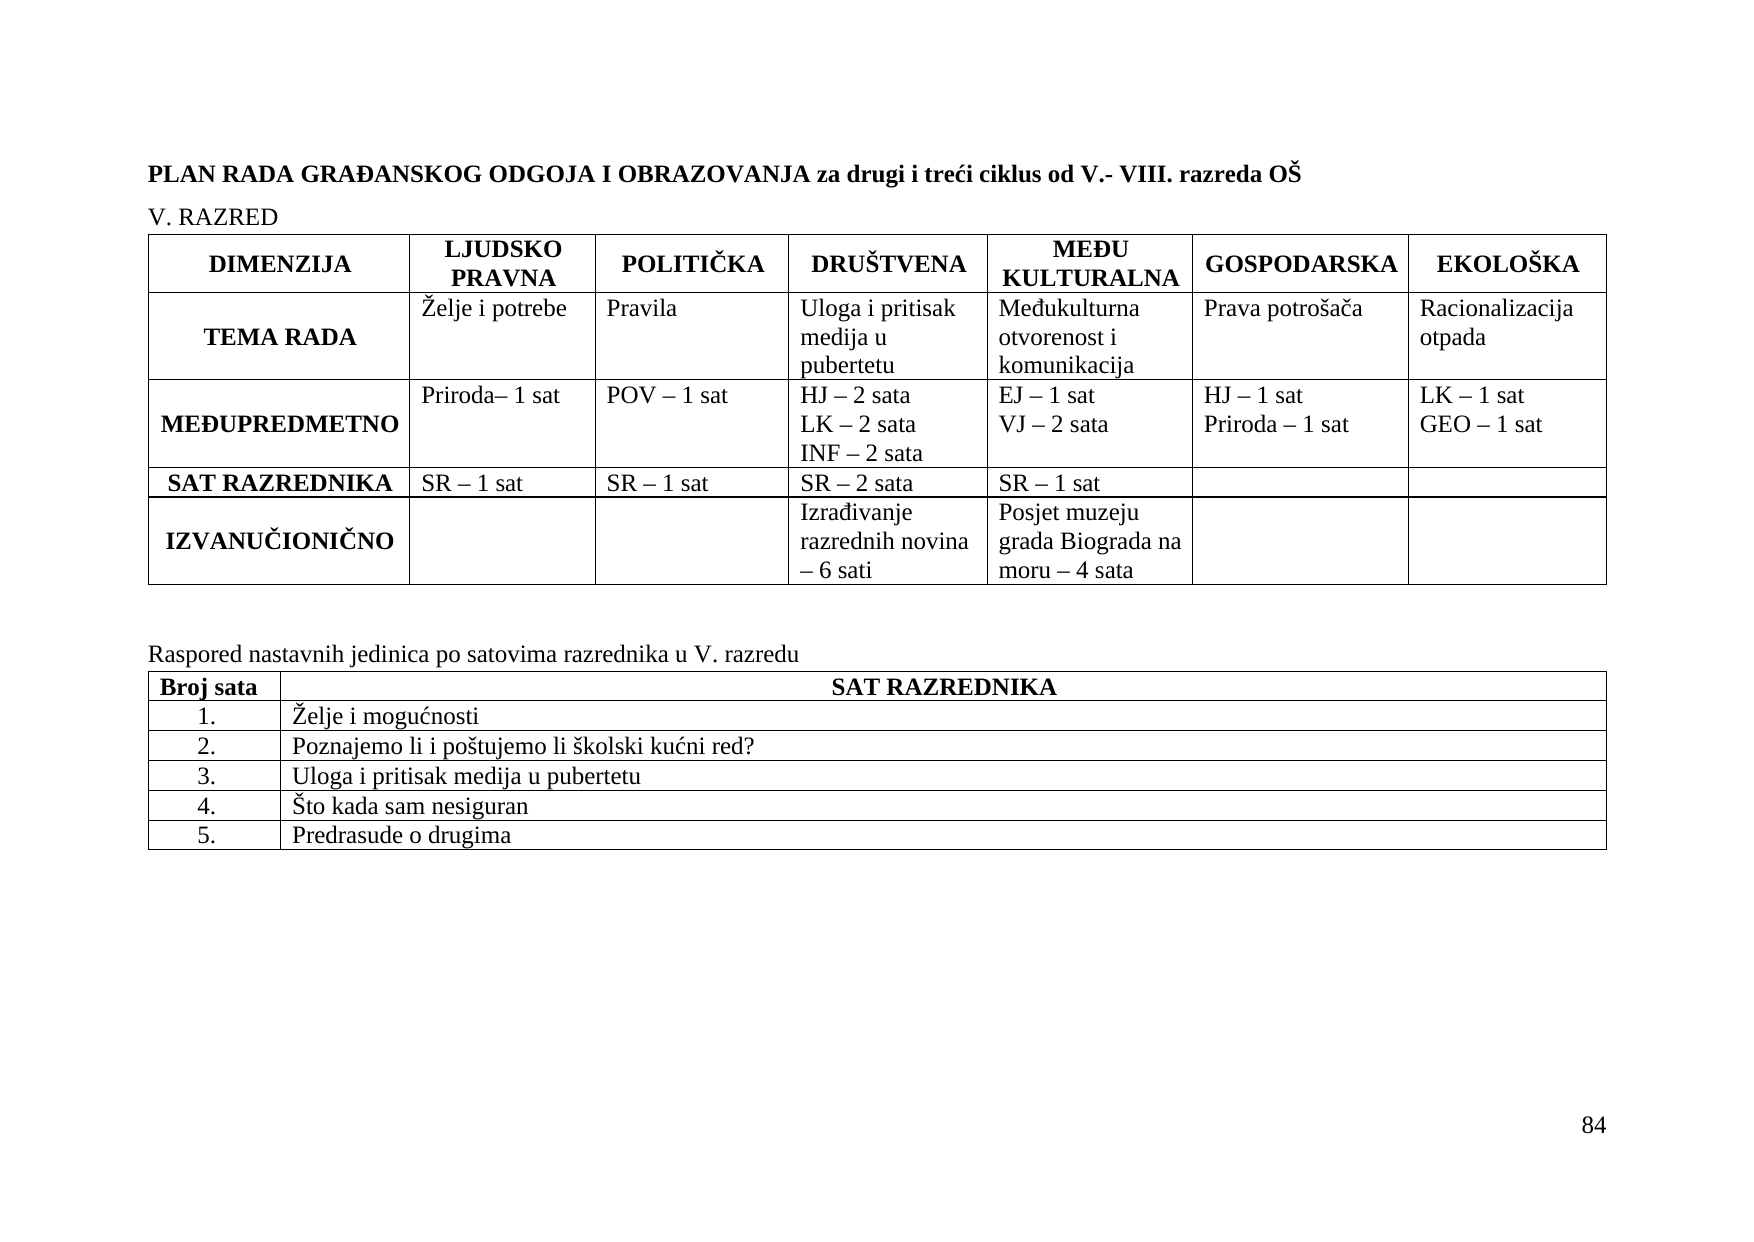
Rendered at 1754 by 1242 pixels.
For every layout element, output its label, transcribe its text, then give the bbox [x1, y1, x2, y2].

table_cell Posjet muzeju grada Biograda na moru – 4 sata [988, 498, 1192, 584]
table_cell Priroda– 1 sat [410, 380, 595, 467]
table_cell Poznajemo li i poštujemo li školski kućni red? [281, 731, 1606, 760]
table_cell [149, 821, 280, 849]
table_cell HJ – 1 sat Priroda – 1 sat [1193, 380, 1408, 467]
table_cell [149, 731, 280, 760]
table_header EKOLOŠKA [1409, 235, 1606, 292]
table_cell [149, 701, 280, 730]
table_cell [1193, 468, 1408, 496]
table_header SAT RAZREDNIKA [281, 672, 1606, 700]
table_cell Međukulturna otvorenost i komunikacija [988, 293, 1192, 379]
table_cell LK – 1 sat GEO – 1 sat [1409, 380, 1606, 467]
table_cell [410, 498, 595, 584]
table_cell Izrađivanje razrednih novina – 6 sati [789, 498, 987, 584]
table_cell [596, 498, 788, 584]
table_cell SR – 1 sat [410, 468, 595, 496]
table_header LJUDSKO PRAVNA [410, 235, 595, 292]
table_cell IZVANUČIONIČNO [149, 498, 409, 584]
table_header DRUŠTVENA [789, 235, 987, 292]
text PLAN RADA GRAĐANSKOG ODGOJA I OBRAZOVANJA za drugi i treći ciklus od V.- VIII. razreda OŠ [148, 151, 1608, 191]
table_cell MEĐUPREDMETNO [149, 380, 409, 467]
table_cell Predrasude o drugima [281, 821, 1606, 849]
table_cell [149, 761, 280, 790]
table_cell Prava potrošača [1193, 293, 1408, 379]
text Raspored nastavnih jedinica po satovima razrednika u V. razredu [148, 631, 1608, 671]
table_header Broj sata [149, 672, 280, 700]
table_cell [149, 791, 280, 819]
table_cell SR – 1 sat [596, 468, 788, 496]
table_cell Želje i potrebe [410, 293, 595, 379]
table_cell SR – 2 sata [789, 468, 987, 496]
table_header GOSPODARSKA [1193, 235, 1408, 292]
table_cell EJ – 1 sat VJ – 2 sata [988, 380, 1192, 467]
table_cell Pravila [596, 293, 788, 379]
table_cell Uloga i pritisak medija u pubertetu [789, 293, 987, 379]
table_cell [1193, 498, 1408, 584]
table_cell TEMA RADA [149, 293, 409, 379]
table_cell SR – 1 sat [988, 468, 1192, 496]
table_cell SAT RAZREDNIKA [149, 468, 409, 496]
table_header POLITIČKA [596, 235, 788, 292]
table_cell [1409, 468, 1606, 496]
table_header DIMENZIJA [149, 235, 409, 292]
text V. RAZRED [148, 193, 1608, 233]
table_header MEĐU KULTURALNA [988, 235, 1192, 292]
table_cell Što kada sam nesiguran [281, 791, 1606, 819]
table_cell POV – 1 sat [596, 380, 788, 467]
table_cell HJ – 2 sata LK – 2 sata INF – 2 sata [789, 380, 987, 467]
table_cell Uloga i pritisak medija u pubertetu [281, 761, 1606, 790]
table_cell [1409, 498, 1606, 584]
table_cell Racionalizacija otpada [1409, 293, 1606, 379]
table_cell Želje i mogućnosti [281, 701, 1606, 730]
